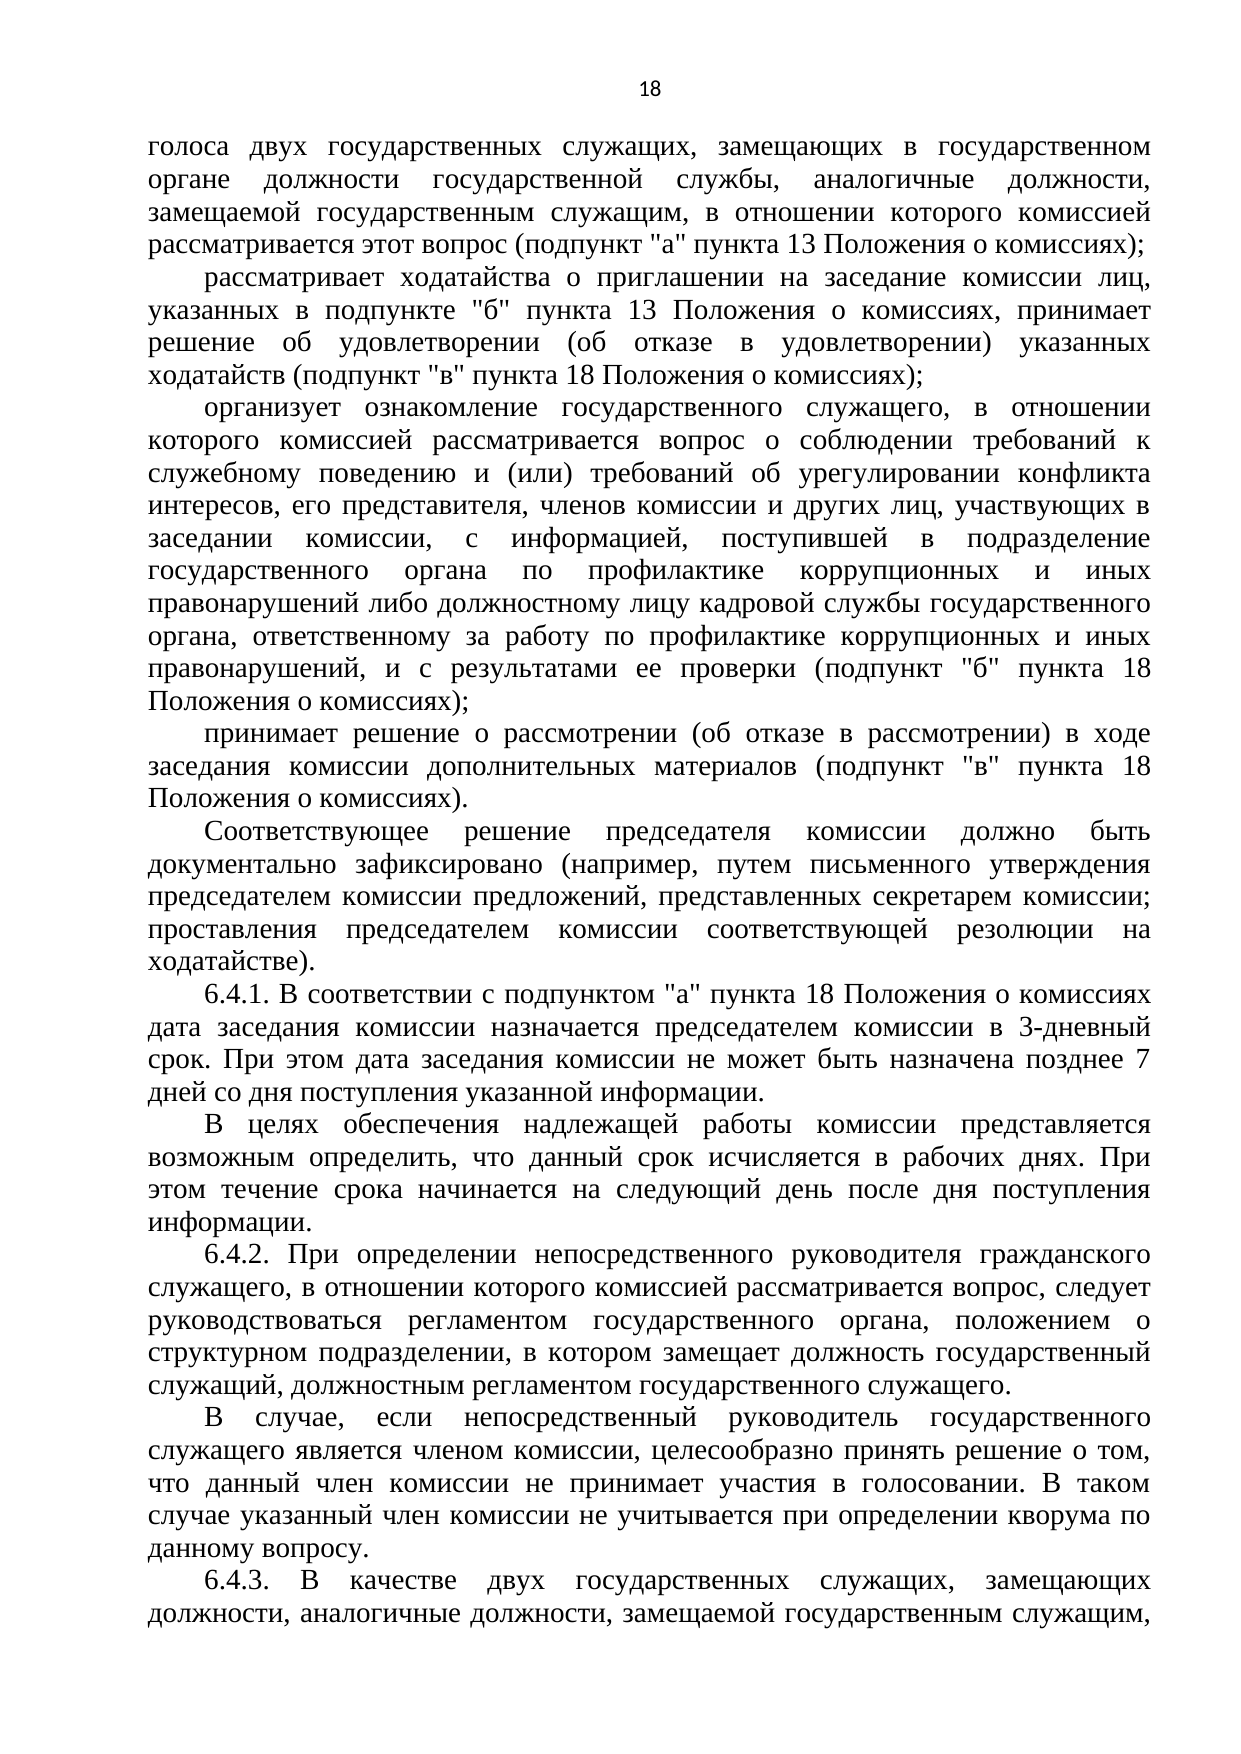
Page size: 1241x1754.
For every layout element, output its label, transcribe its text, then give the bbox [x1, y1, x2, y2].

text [148, 1563, 1152, 1629]
text В случае, если непосредственный руководитель государственного служащего является членом комиссии, целесообразно принять решение о том, что данный член комиссии не принимает участия в голосовании. В таком случае указанный член комиссии не учитывается при определении кворума по данному вопросу. [148, 1401, 1152, 1563]
text организует ознакомление государственного служащего, в отношении которого комиссией рассматривается вопрос о соблюдении требований к служебному поведению и (или) требований об урегулировании конфликта интересов, его представителя, членов комиссии и других лиц, участвующих в заседании комиссии, с информацией, поступившей в подразделение государственного органа по профилактике коррупционных и иных правонарушений либо должностному лицу кадровой службы государственного органа, ответственному за работу по профилактике коррупционных и иных правонарушений, и с результатами ее проверки (подпункт "б" пункта 18 Положения о комиссиях); [148, 391, 1152, 716]
text 6.4.2. При определении непосредственного руководителя гражданского служащего, в отношении которого комиссией рассматривается вопрос, следует руководствоваться регламентом государственного органа, положением о структурном подразделении, в котором замещает должность государственный служащий, должностным регламентом государственного служащего. [148, 1238, 1152, 1401]
text рассматривает ходатайства о приглашении на заседание комиссии лиц, указанных в подпункте "б" пункта 13 Положения о комиссиях, принимает решение об удовлетворении (об отказе в удовлетворении) указанных ходатайств (подпункт "в" пункта 18 Положения о комиссиях); [148, 260, 1152, 391]
text Соответствующее решение председателя комиссии должно быть документально зафиксировано (например, путем письменного утверждения председателем комиссии предложений, представленных секретарем комиссии; проставления председателем комиссии соответствующей резолюции на ходатайстве). [148, 814, 1152, 977]
text В целях обеспечения надлежащей работы комиссии представляется возможным определить, что данный срок исчисляется в рабочих днях. При этом течение срока начинается на следующий день после дня поступления информации. [148, 1107, 1152, 1238]
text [148, 130, 1152, 260]
text 6.4.1. В соответствии с подпунктом "а" пункта 18 Положения о комиссиях дата заседания комиссии назначается председателем комиссии в 3-дневный срок. При этом дата заседания комиссии не может быть назначена позднее 7 дней со дня поступления указанной информации. [148, 977, 1152, 1107]
text принимает решение о рассмотрении (об отказе в рассмотрении) в ходе заседания комиссии дополнительных материалов (подпункт "в" пункта 18 Положения о комиссиях). [148, 716, 1152, 814]
